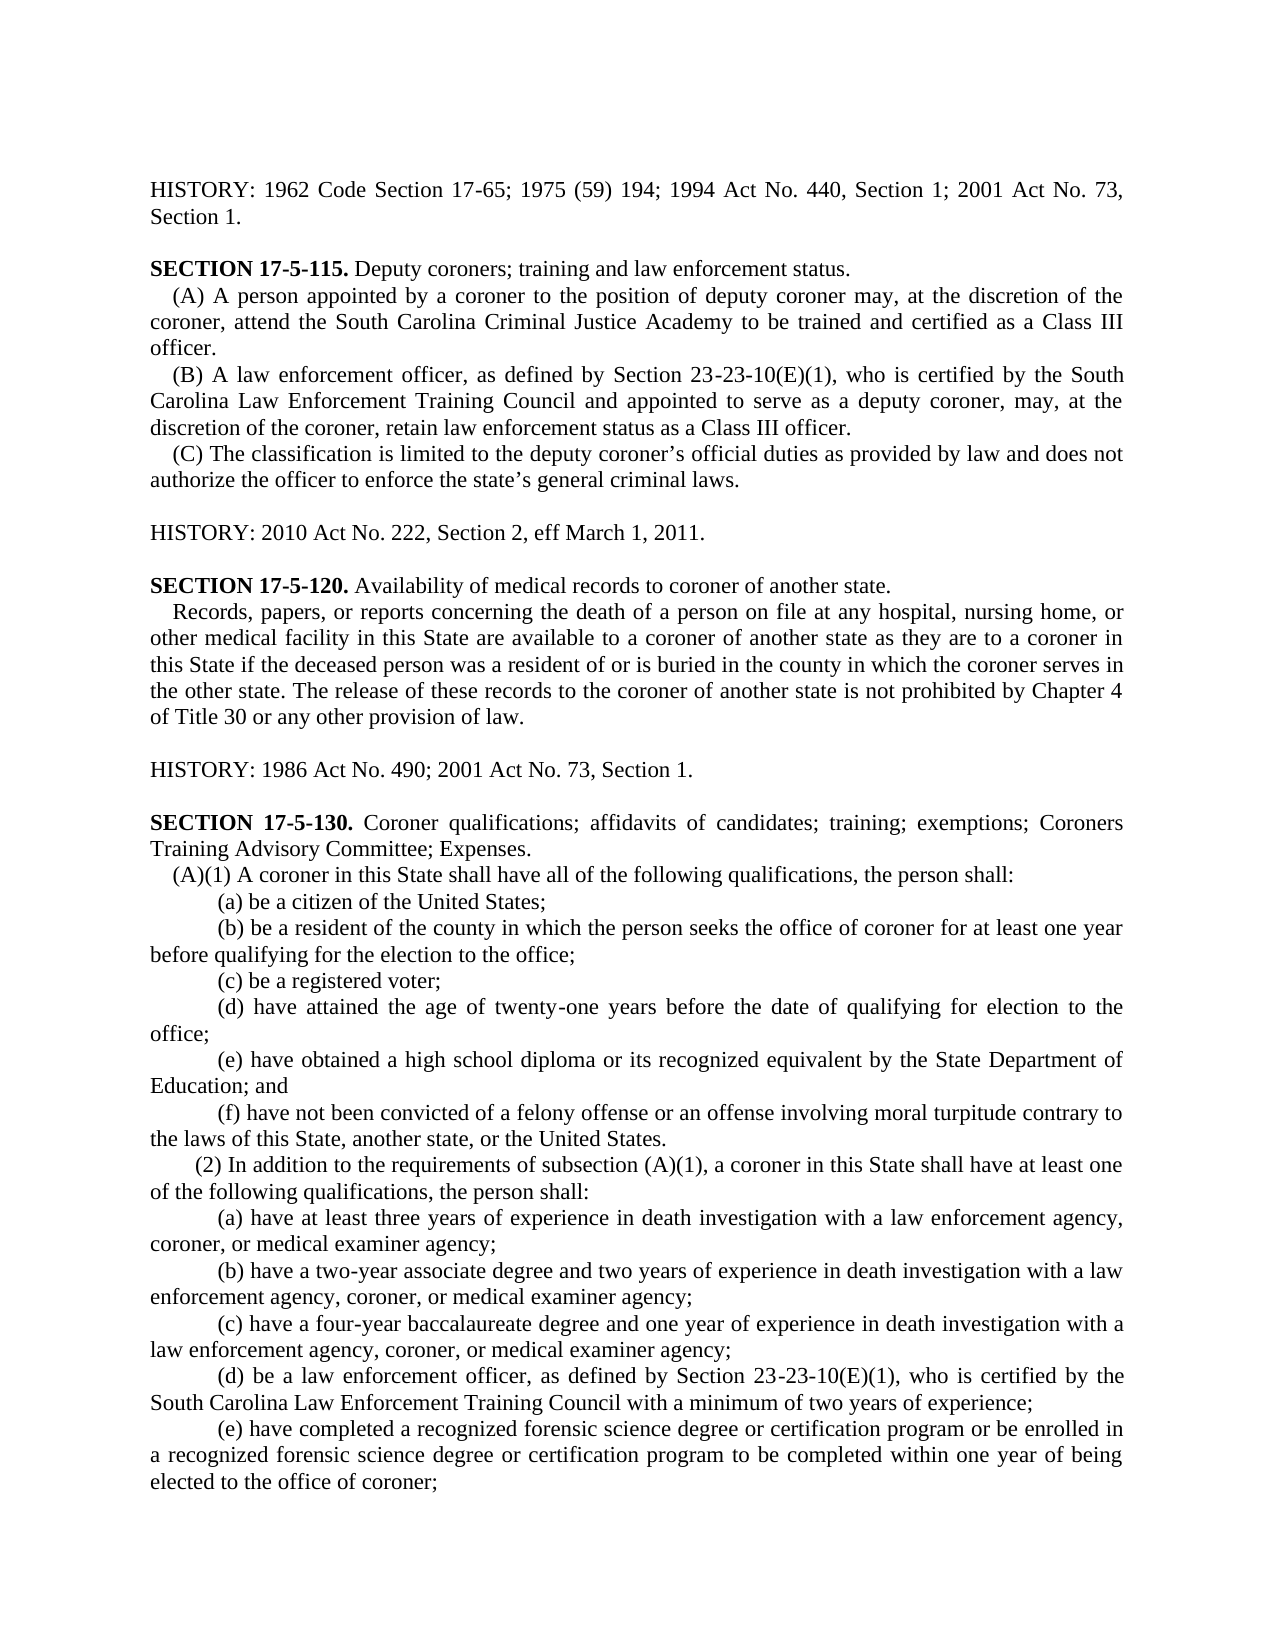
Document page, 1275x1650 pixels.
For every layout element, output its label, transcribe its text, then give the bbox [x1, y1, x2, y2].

text (f) have not been convicted of a felony offense or an offense involving moral turpitude contrary to the laws of this State, another state, or the United States. [150, 1099, 1125, 1151]
text SECTION 17-5-115. Deputy coroners; training and law enforcement status. [150, 255, 1125, 282]
text (A)(1) A coroner in this State shall have all of the following qualifications, the person shall: [150, 862, 1125, 888]
text (d) be a law enforcement officer, as defined by Section 23-23-10(E)(1), who is certified by the South Carolina Law Enforcement Training Council with a minimum of two years of experience; [150, 1362, 1125, 1415]
text HISTORY: 2010 Act No. 222, Section 2, eff March 1, 2011. [150, 519, 1125, 545]
text (a) have at least three years of experience in death investigation with a law enforcement agency, coroner, or medical examiner agency; [150, 1204, 1125, 1257]
text Records, papers, or reports concerning the death of a person on file at any hospital, nursing home, or other medical facility in this State are available to a coroner of another state as they are to a coroner in this State if the deceased person was a resident of or is buried in the county in which the coroner serves in the other state. The release of these records to the coroner of another state is not prohibited by Chapter 4 of Title 30 or any other provision of law. [150, 598, 1125, 730]
text (C) The classification is limited to the deputy coroner’s official duties as provided by law and does not authorize the officer to enforce the state’s general criminal laws. [150, 440, 1125, 493]
text HISTORY: 1962 Code Section 17-65; 1975 (59) 194; 1994 Act No. 440, Section 1; 2001 Act No. 73, Section 1. [150, 176, 1125, 229]
text (c) be a registered voter; [150, 967, 1125, 993]
text (e) have obtained a high school diploma or its recognized equivalent by the State Department of Education; and [150, 1046, 1125, 1099]
text SECTION 17-5-130. Coroner qualifications; affidavits of candidates; training; exemptions; Coroners Training Advisory Committee; Expenses. [150, 809, 1125, 862]
text (b) be a resident of the county in which the person seeks the office of coroner for at least one year before qualifying for the election to the office; [150, 914, 1125, 967]
text HISTORY: 1986 Act No. 490; 2001 Act No. 73, Section 1. [150, 756, 1125, 782]
text SECTION 17-5-120. Availability of medical records to coroner of another state. [150, 572, 1125, 598]
text (e) have completed a recognized forensic science degree or certification program or be enrolled in a recognized forensic science degree or certification program to be completed within one year of being elected to the office of coroner; [150, 1415, 1125, 1494]
text (A) A person appointed by a coroner to the position of deputy coroner may, at the discretion of the coroner, attend the South Carolina Criminal Justice Academy to be trained and certified as a Class III officer. [150, 282, 1125, 361]
text (d) have attained the age of twenty-one years before the date of qualifying for election to the office; [150, 993, 1125, 1046]
text (c) have a four-year baccalaureate degree and one year of experience in death investigation with a law enforcement agency, coroner, or medical examiner agency; [150, 1309, 1125, 1362]
text (b) have a two-year associate degree and two years of experience in death investigation with a law enforcement agency, coroner, or medical examiner agency; [150, 1257, 1125, 1309]
text (B) A law enforcement officer, as defined by Section 23-23-10(E)(1), who is certified by the South Carolina Law Enforcement Training Council and appointed to serve as a deputy coroner, may, at the discretion of the coroner, retain law enforcement status as a Class III officer. [150, 361, 1125, 440]
text (2) In addition to the requirements of subsection (A)(1), a coroner in this State shall have at least one of the following qualifications, the person shall: [150, 1151, 1125, 1204]
text (a) be a citizen of the United States; [150, 888, 1125, 914]
